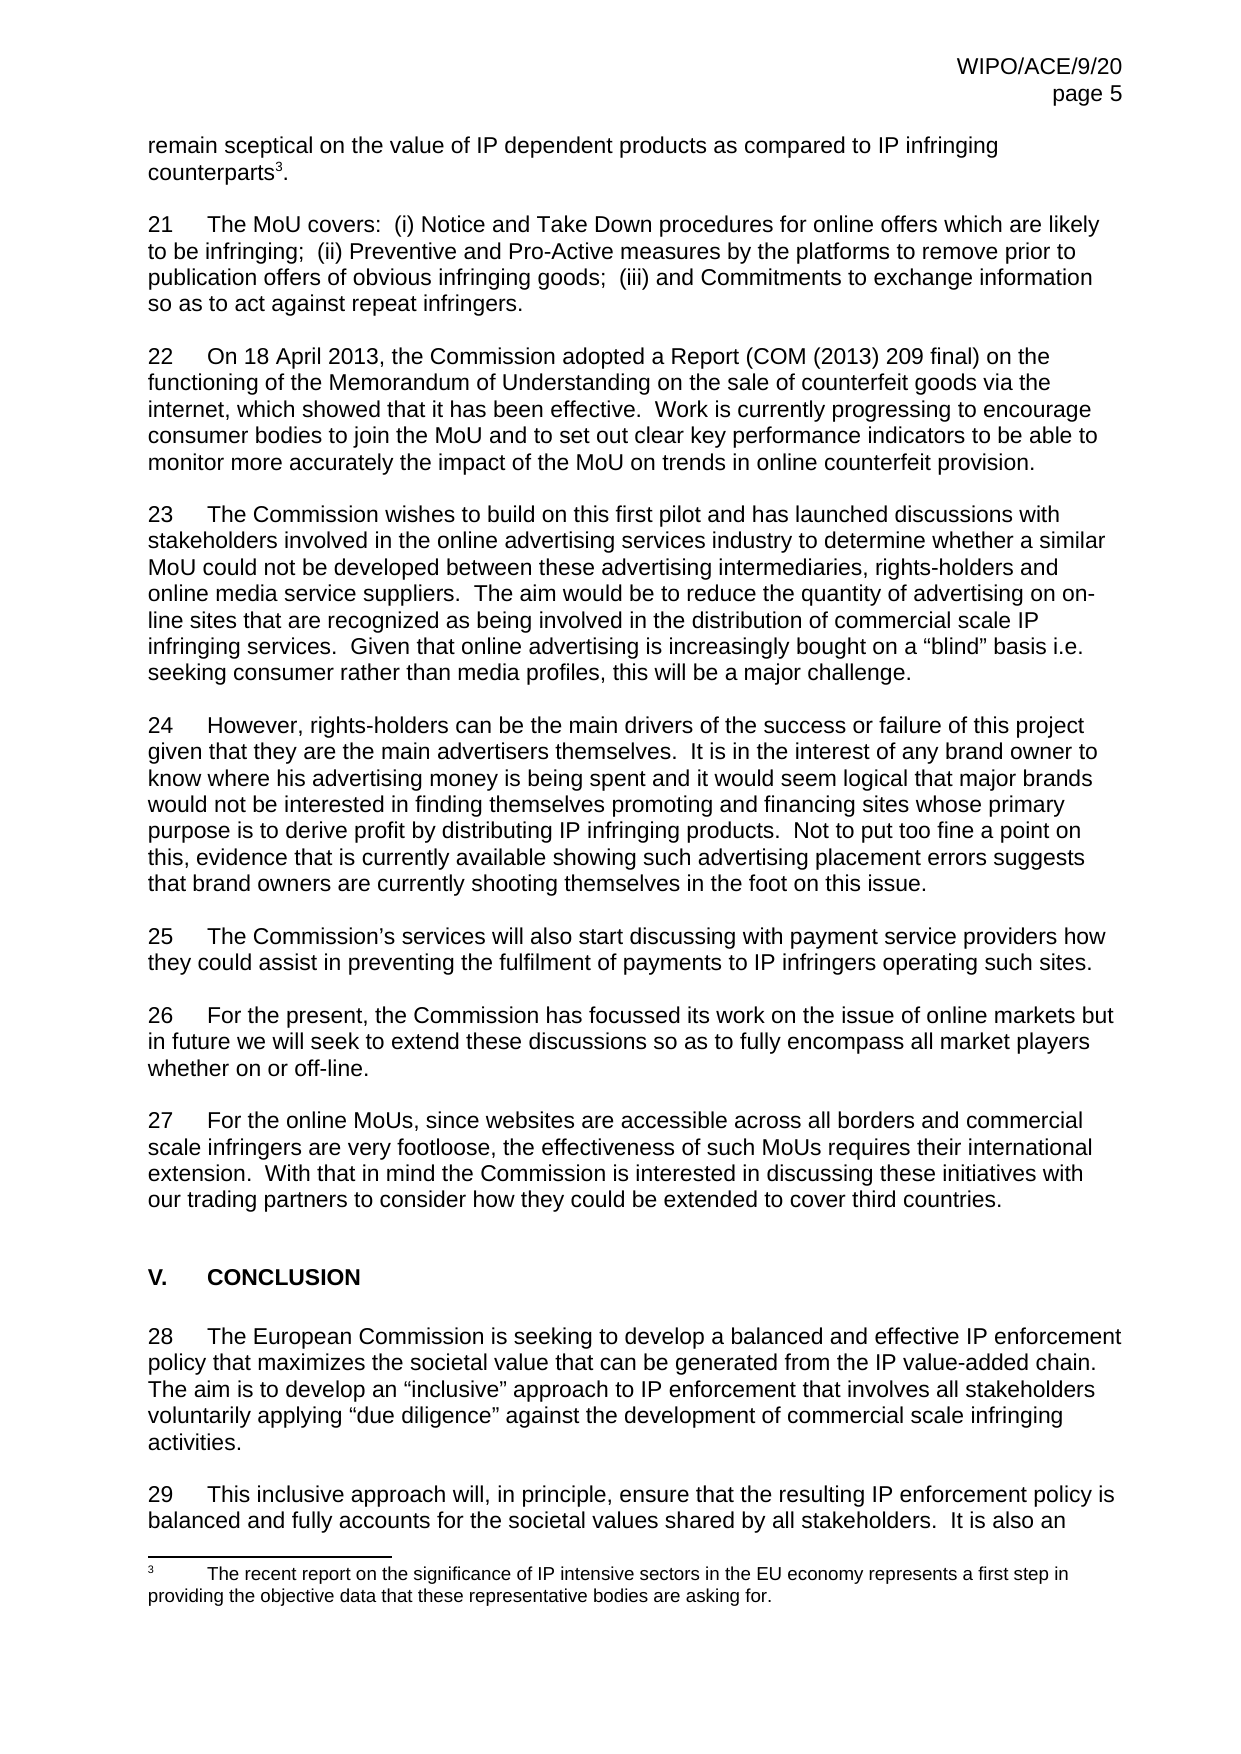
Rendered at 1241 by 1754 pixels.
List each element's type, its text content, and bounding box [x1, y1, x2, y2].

text The Commission wishes to build on this first pilot and has launched discussions with stakeholders involved in the online advertising services industry to determine whether a similar MoU could not be developed between these advertising intermediaries, rights-holders and online media service suppliers. The aim would be to reduce the quantity of advertising on on-line sites that are recognized as being involved in the distribution of commercial scale IP infringing services. Given that online advertising is increasingly bought on a “blind” basis i.e. seeking consumer rather than media profiles, this will be a major challenge. [148, 501, 1122, 686]
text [148, 1481, 1122, 1534]
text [148, 132, 1122, 185]
text For the present, the Commission has focussed its work on the issue of online markets but in future we will seek to extend these discussions so as to fully encompass all market players whether on or off-line. [148, 1002, 1122, 1081]
text On 18 April 2013, the Commission adopted a Report (COM (2013) 209 final) on the functioning of the Memorandum of Understanding on the sale of counterfeit goods via the internet, which showed that it has been effective. Work is currently progressing to encourage consumer bodies to join the MoU and to set out clear key performance indicators to be able to monitor more accurately the impact of the MoU on trends in online counterfeit provision. [148, 343, 1122, 475]
text However, rights-holders can be the main drivers of the success or failure of this project given that they are the main advertisers themselves. It is in the interest of any brand owner to know where his advertising money is being spent and it would seem logical that major brands would not be interested in finding themselves promoting and financing sites whose primary purpose is to derive profit by distributing IP infringing products. Not to put too fine a point on this, evidence that is currently available showing such advertising placement errors suggests that brand owners are currently shooting themselves in the foot on this issue. [148, 712, 1122, 896]
text The Commission’s services will also start discussing with payment service providers how they could assist in preventing the fulfilment of payments to IP infringers operating such sites. [148, 923, 1122, 976]
subtitle Conclusion [148, 1264, 1122, 1290]
text For the online MoUs, since websites are accessible across all borders and commercial scale infringers are very footloose, the effectiveness of such MoUs requires their international extension. With that in mind the Commission is interested in discussing these initiatives with our trading partners to consider how they could be extended to cover third countries. [148, 1107, 1122, 1213]
text The MoU covers: (i) Notice and Take Down procedures for online offers which are likely to be infringing; (ii) Preventive and Pro-Active measures by the platforms to remove prior to publication offers of obvious infringing goods; (iii) and Commitments to exchange information so as to act against repeat infringers. [148, 211, 1122, 317]
text The European Commission is seeking to develop a balanced and effective IP enforcement policy that maximizes the societal value that can be generated from the IP value-added chain. The aim is to develop an “inclusive” approach to IP enforcement that involves all stakeholders voluntarily applying “due diligence” against the development of commercial scale infringing activities. [148, 1323, 1122, 1455]
